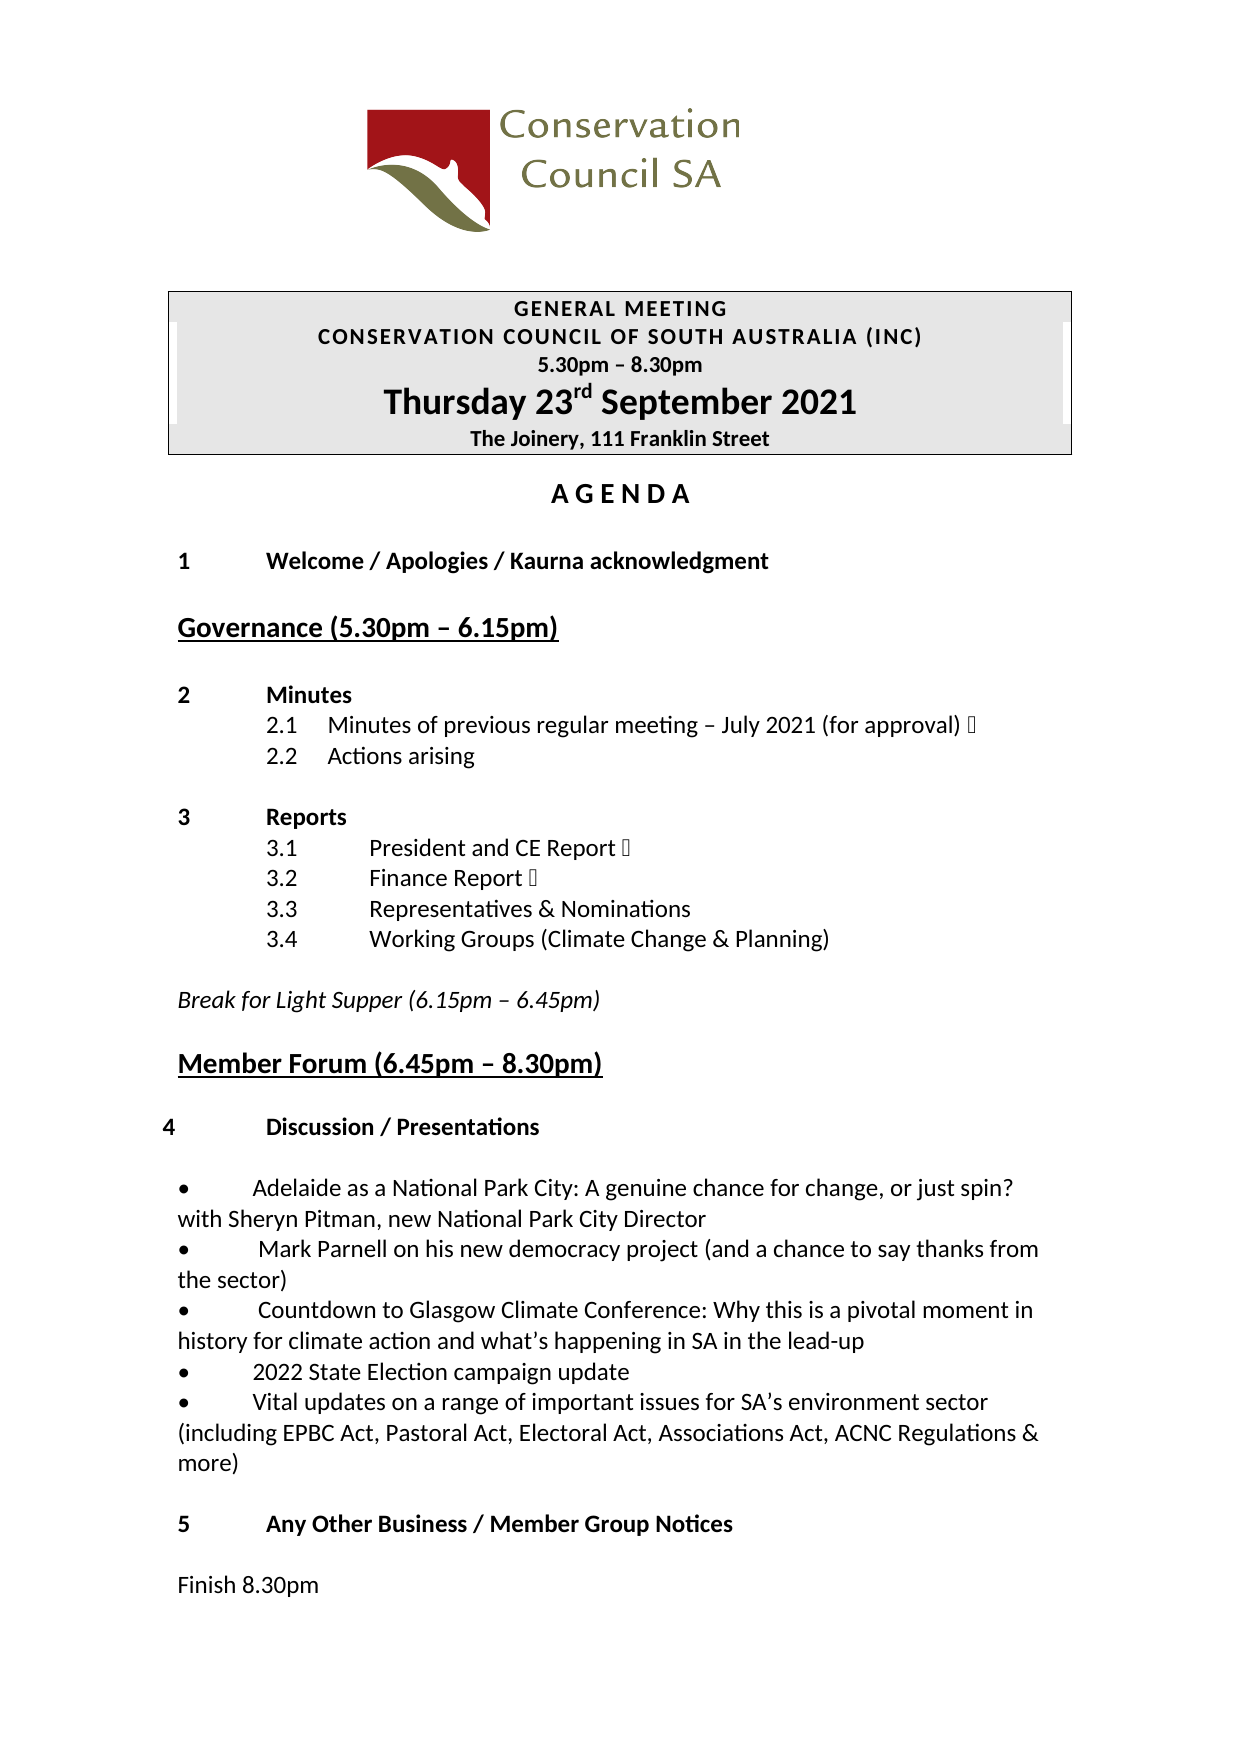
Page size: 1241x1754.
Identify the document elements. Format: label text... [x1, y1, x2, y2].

text 2.2 Actions arising [266, 740, 1063, 771]
text • Vital updates on a range of important issues for SA’s environment sector (including EPBC Act, Pastoral Act, Electoral Act, Associations Act, ACNC Regulations & more) [177, 1386, 1063, 1478]
text Finish 8.30pm [177, 1569, 1063, 1600]
picture [367, 108, 739, 232]
list Minutes [177, 679, 1063, 710]
list Representatives & Nominations [266, 893, 1063, 923]
list Any Other Business / Member Group Notices [177, 1508, 1063, 1539]
text CONSERVATION COUNCIL OF SOUTH AUSTRALIA (INC) [177, 322, 1063, 350]
text Break for Light Supper (6.15pm – 6.45pm) [177, 984, 1063, 1015]
list Working Groups (Climate Change & Planning) [266, 923, 1063, 954]
text Member Forum (6.45pm – 8.30pm) [177, 1045, 1063, 1081]
text The Joinery, 111 Franklin Street [169, 421, 1071, 454]
subtitle A G E N D A [177, 475, 1063, 511]
list Welcome / Apologies / Kaurna acknowledgment [177, 545, 1063, 575]
text • 2022 State Election campaign update [177, 1356, 1063, 1386]
text • Mark Parnell on his new democracy project (and a chance to say thanks from the sector) [177, 1234, 1063, 1295]
text • Adelaide as a National Park City: A genuine chance for change, or just spin? with Sheryn Pitman, new National Park City Director [177, 1173, 1063, 1234]
text • Countdown to Glasgow Climate Conference: Why this is a pivotal moment in history for climate action and what’s happening in SA in the lead-up [177, 1295, 1063, 1356]
list Reports [177, 801, 1063, 832]
text 5.30pm – 8.30pm [177, 350, 1063, 378]
text Thursday 23rd September 2021 [177, 378, 1063, 421]
list Finance Report [266, 862, 1063, 893]
list President and CE Report [266, 832, 1063, 862]
text GENERAL MEETING [169, 292, 1071, 322]
list Discussion / Presentations [162, 1112, 1063, 1142]
text Governance (5.30pm – 6.15pm) [177, 609, 1063, 645]
text 2.1 Minutes of previous regular meeting – July 2021 (for approval) [266, 710, 1063, 740]
